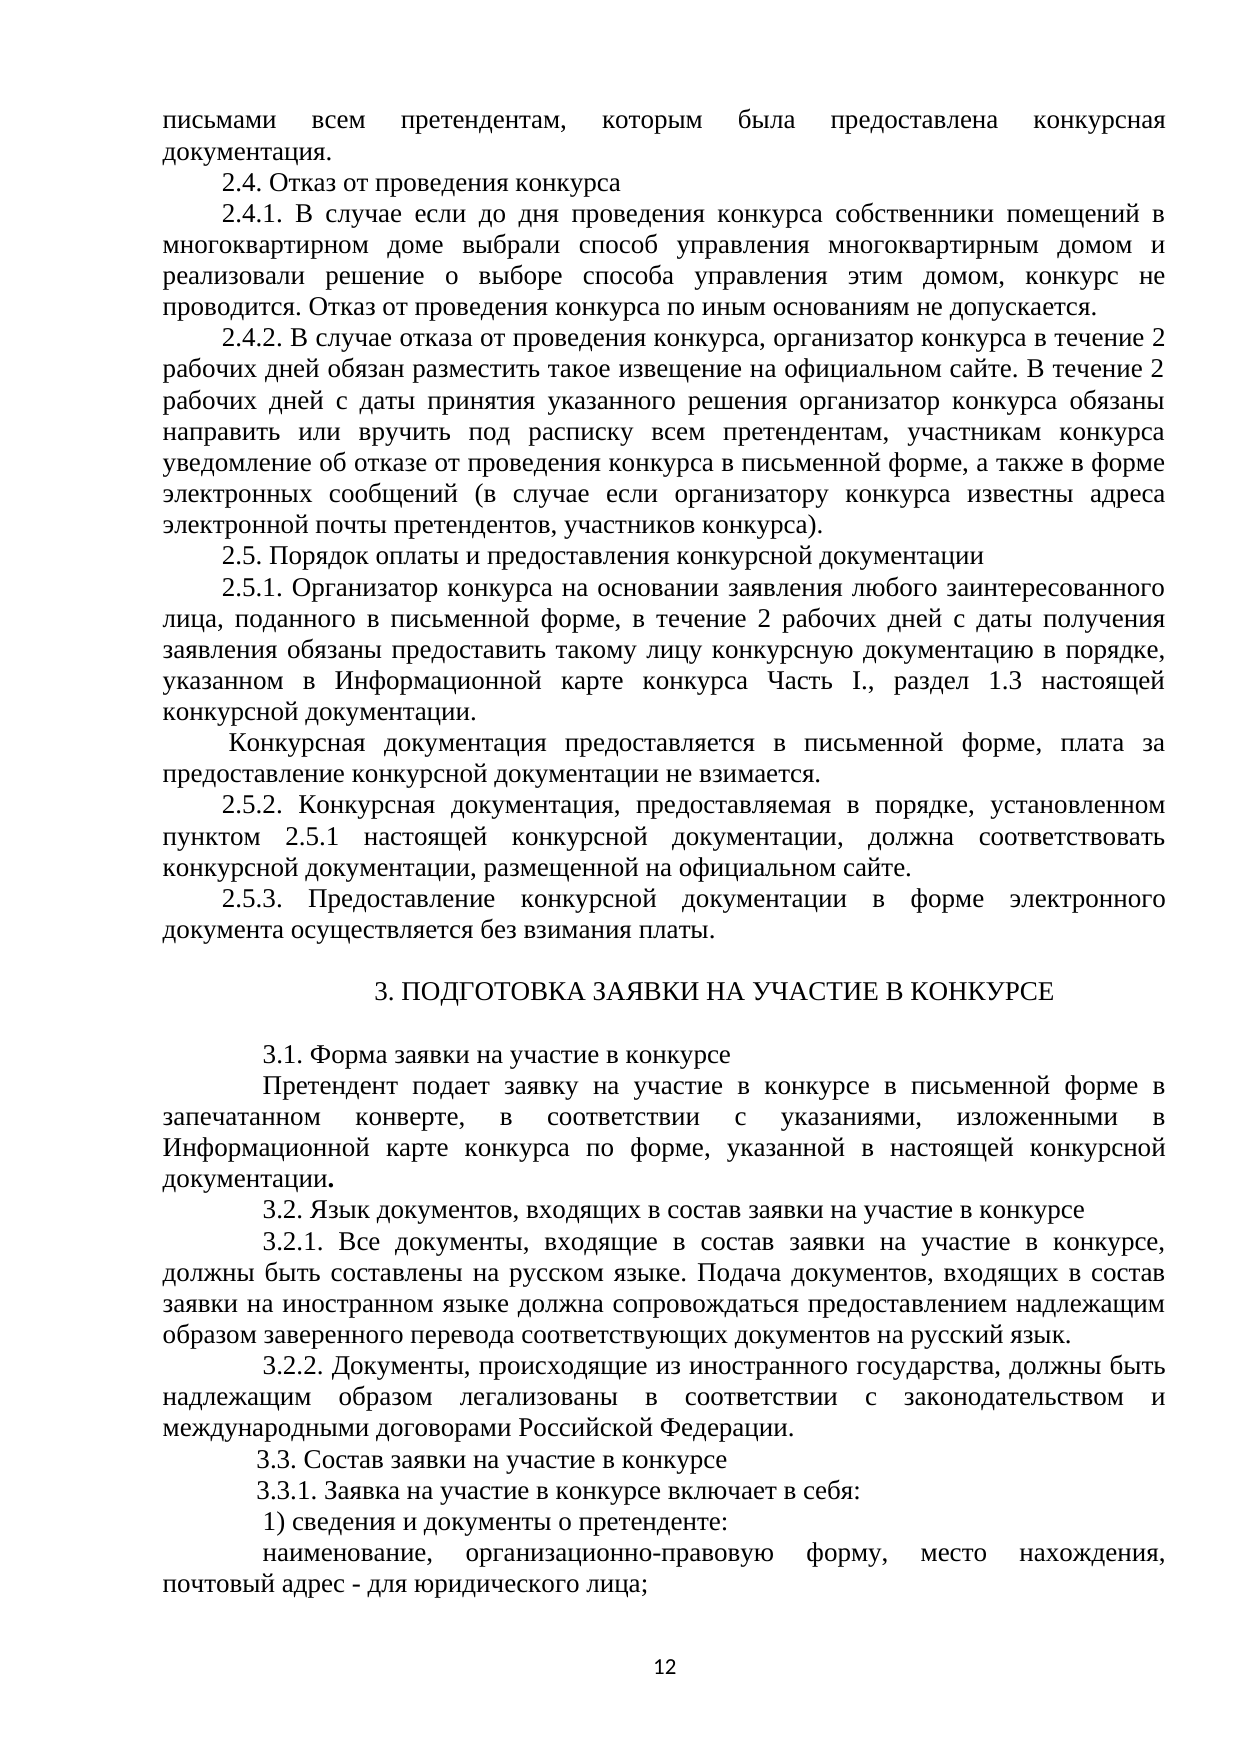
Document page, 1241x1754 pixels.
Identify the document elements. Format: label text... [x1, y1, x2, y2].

text 2.5.2. Конкурсная документация, предоставляемая в порядке, установленном пунктом 2.5.1 настоящей конкурсной документации, должна соответствовать конкурсной документации, размещенной на официальном сайте. [162, 789, 1167, 882]
text наименование, организационно-правовую форму, место нахождения, почтовый адрес - для юридического лица; [162, 1536, 1167, 1598]
text 3.2. Язык документов, входящих в состав заявки на участие в конкурсе [162, 1193, 1167, 1225]
text 2.5. Порядок оплаты и предоставления конкурсной документации [162, 539, 1167, 571]
text 3.2.1. Все документы, входящие в состав заявки на участие в конкурсе, должны быть составлены на русском языке. Подача документов, входящих в состав заявки на иностранном языке должна сопровождаться предоставлением надлежащим образом заверенного перевода соответствующих документов на русский язык. [162, 1225, 1167, 1349]
text 2.4.1. В случае если до дня проведения конкурса собственники помещений в многоквартирном доме выбрали способ управления многоквартирным домом и реализовали решение о выборе способа управления этим домом, конкурс не проводится. Отказ от проведения конкурса по иным основаниям не допускается. [162, 197, 1167, 321]
text 3.1. Форма заявки на участие в конкурсе [162, 1038, 1167, 1069]
text Претендент подает заявку на участие в конкурсе в письменной форме в запечатанном конверте, в соответствии с указаниями, изложенными в Информационной карте конкурса по форме, указанной в настоящей конкурсной документации. [162, 1069, 1167, 1193]
text 3.2.2. Документы, происходящие из иностранного государства, должны быть надлежащим образом легализованы в соответствии с законодательством и международными договорами Российской Федерации. [162, 1349, 1167, 1443]
text 2.4.2. В случае отказа от проведения конкурса, организатор конкурса в течение 2 рабочих дней обязан разместить такое извещение на официальном сайте. В течение 2 рабочих дней с даты принятия указанного решения организатор конкурса обязаны направить или вручить под расписку всем претендентам, участникам конкурса уведомление об отказе от проведения конкурса в письменной форме, а также в форме электронных сообщений (в случае если организатору конкурса известны адреса электронной почты претендентов, участников конкурса). [162, 321, 1167, 539]
text 2.4. Отказ от проведения конкурса [162, 166, 1167, 197]
text 3.3. Состав заявки на участие в конкурсе [162, 1443, 1167, 1474]
text 3. ПОДГОТОВКА ЗАЯВКИ НА УЧАСТИЕ В КОНКУРСЕ [162, 976, 1167, 1007]
text Конкурсная документация предоставляется в письменной форме, плата за предоставление конкурсной документации не взимается. [162, 726, 1167, 789]
text 1) сведения и документы о претенденте: [162, 1505, 1167, 1536]
text 2.5.1. Организатор конкурса на основании заявления любого заинтересованного лица, поданного в письменной форме, в течение 2 рабочих дней с даты получения заявления обязаны предоставить такому лицу конкурсную документацию в порядке, указанном в Информационной карте конкурса Часть I., раздел 1.3 настоящей конкурсной документации. [162, 571, 1167, 726]
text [162, 103, 1167, 166]
text 2.5.3. Предоставление конкурсной документации в форме электронного документа осуществляется без взимания платы. [162, 882, 1167, 944]
text 3.3.1. Заявка на участие в конкурсе включает в себя: [162, 1474, 1167, 1505]
